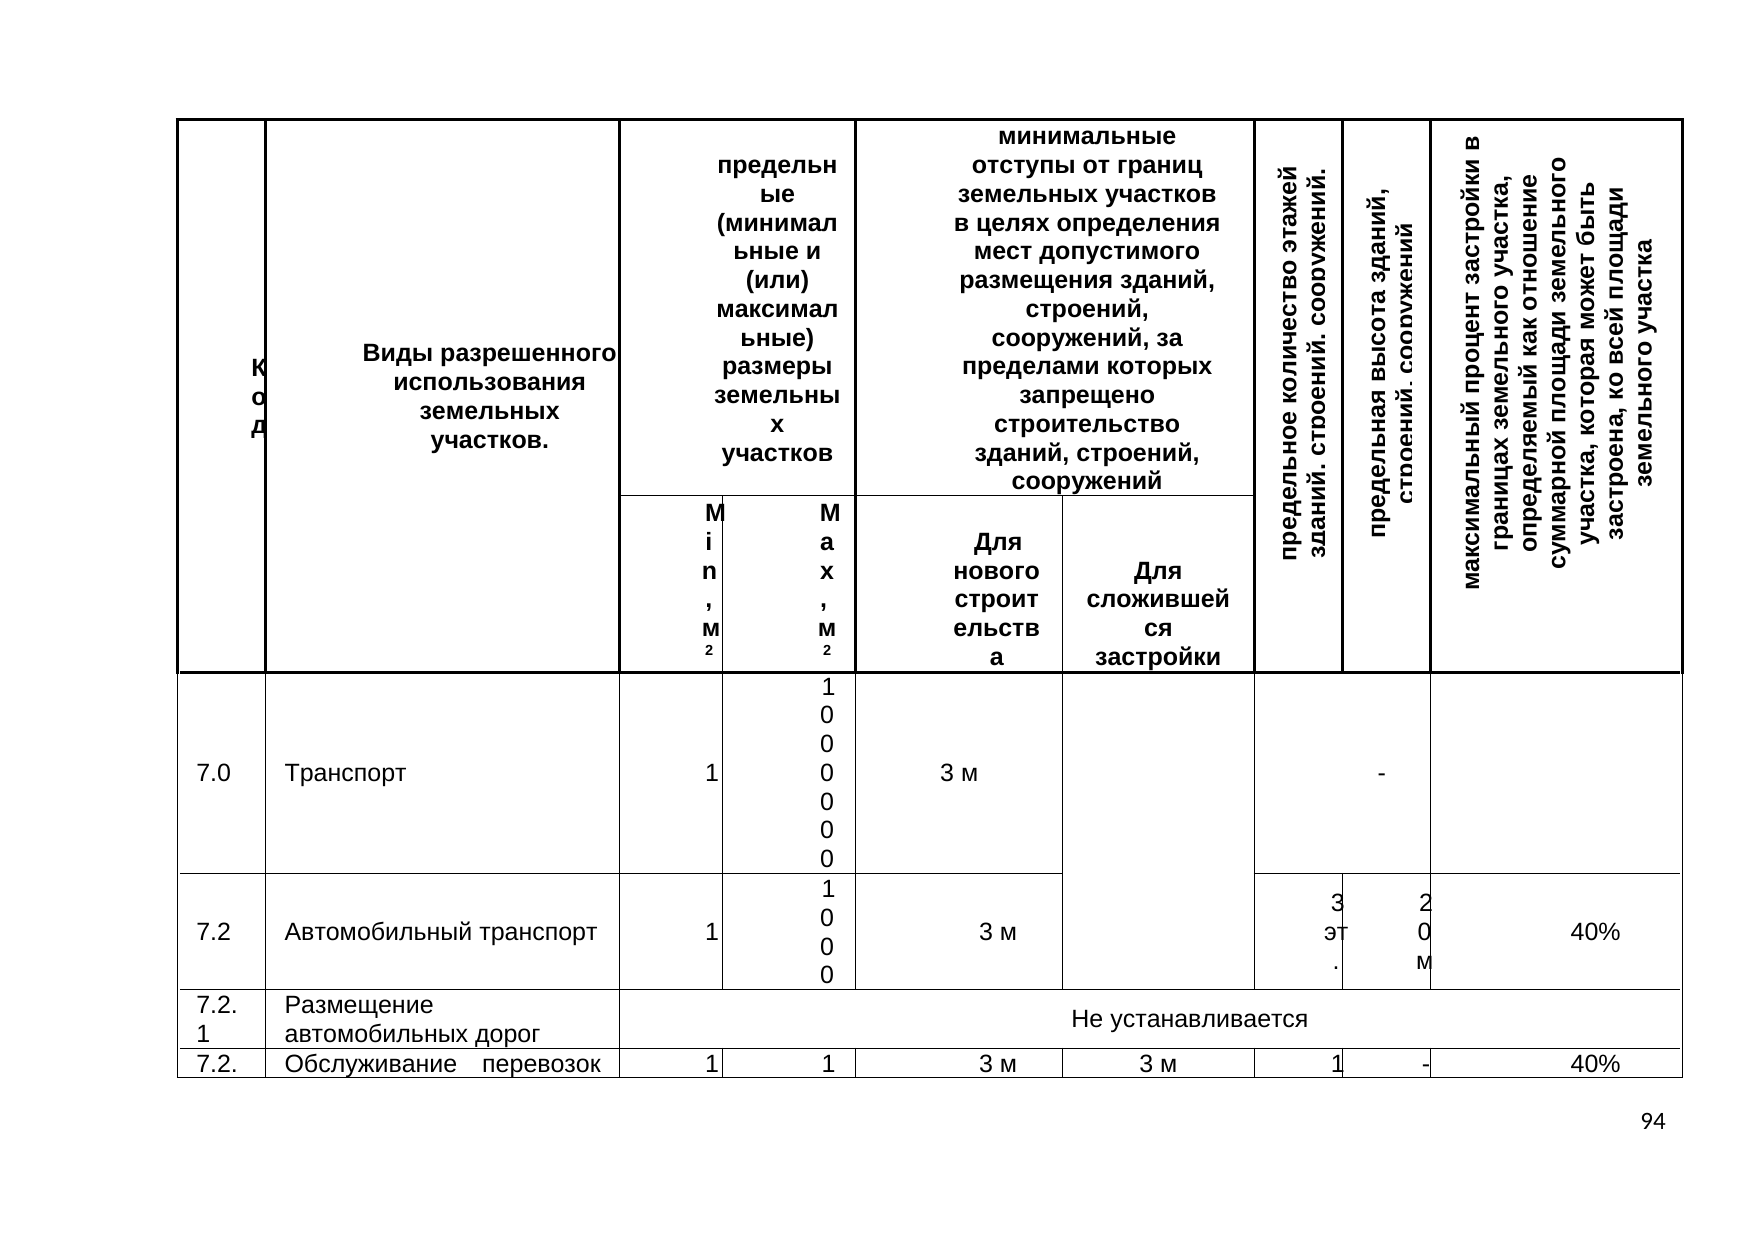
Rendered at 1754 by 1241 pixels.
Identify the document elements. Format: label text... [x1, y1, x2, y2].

table_cell 3 м [1063, 1049, 1254, 1077]
table_cell Для нового строительства [857, 496, 1062, 671]
table_header предельные (минимальные и (или) максимальные) размеры земельных участков [621, 121, 854, 495]
table_cell 40% [1431, 873, 1682, 989]
table_header Код [179, 121, 264, 671]
table_cell Max, м2 [723, 496, 854, 671]
table_cell Размещение автомобильных дорог [266, 990, 619, 1047]
table_cell - [1343, 1049, 1430, 1077]
table_cell [1431, 671, 1682, 873]
table_cell Транспорт [266, 674, 619, 873]
table_cell Min, м2 [621, 496, 722, 671]
table_cell 1 000 [723, 874, 855, 989]
table_cell 1 000 [723, 1049, 855, 1077]
table_cell 20 м [1343, 874, 1430, 989]
table_cell 1 [620, 874, 722, 989]
table_cell 7.2.1 [178, 989, 265, 1047]
table_cell - [1255, 674, 1430, 873]
table_header предельное количество этажей зданий, строений, сооружений, [1256, 121, 1341, 671]
table_header минимальные отступы от границ земельных участков в целях определения мест допустимого размещения зданий, строений, сооружений, за пределами которых запрещено строительство зданий, строений, сооружений [857, 121, 1253, 495]
table_header Виды разрешенного использования земельных участков. [267, 121, 618, 671]
table_cell 3 м [856, 1049, 1062, 1077]
table_cell 40% [1431, 1048, 1682, 1077]
table_cell Автомобильный транспорт [266, 874, 619, 989]
table_cell 7.2.2 [178, 1048, 265, 1077]
table_cell 3 м [856, 674, 1062, 873]
table_header предельная высота зданий, строений, сооружений [1344, 121, 1429, 671]
table_cell Не устанавливается [620, 989, 1682, 1047]
table_cell 7.0 [178, 672, 265, 873]
table_cell 1 эт. [1255, 1049, 1342, 1077]
table_cell 1 [620, 674, 722, 873]
table_header максимальный процент застройки в границах земельного участка, определяемый как отношение суммарной площади земельного участка, которая может быть застроена, ко всей площади земельного участка [1432, 121, 1681, 671]
table_cell 1 000 000 [723, 674, 855, 873]
table_cell Для сложившейся застройки [1063, 496, 1253, 671]
table_cell 3 м [856, 874, 1062, 989]
table_cell 3 эт. [1255, 874, 1342, 989]
table_cell Обслуживание перевозок пассажиров [266, 1049, 619, 1077]
table_cell 7.2 [178, 873, 265, 989]
table_cell 1 [620, 1049, 722, 1077]
